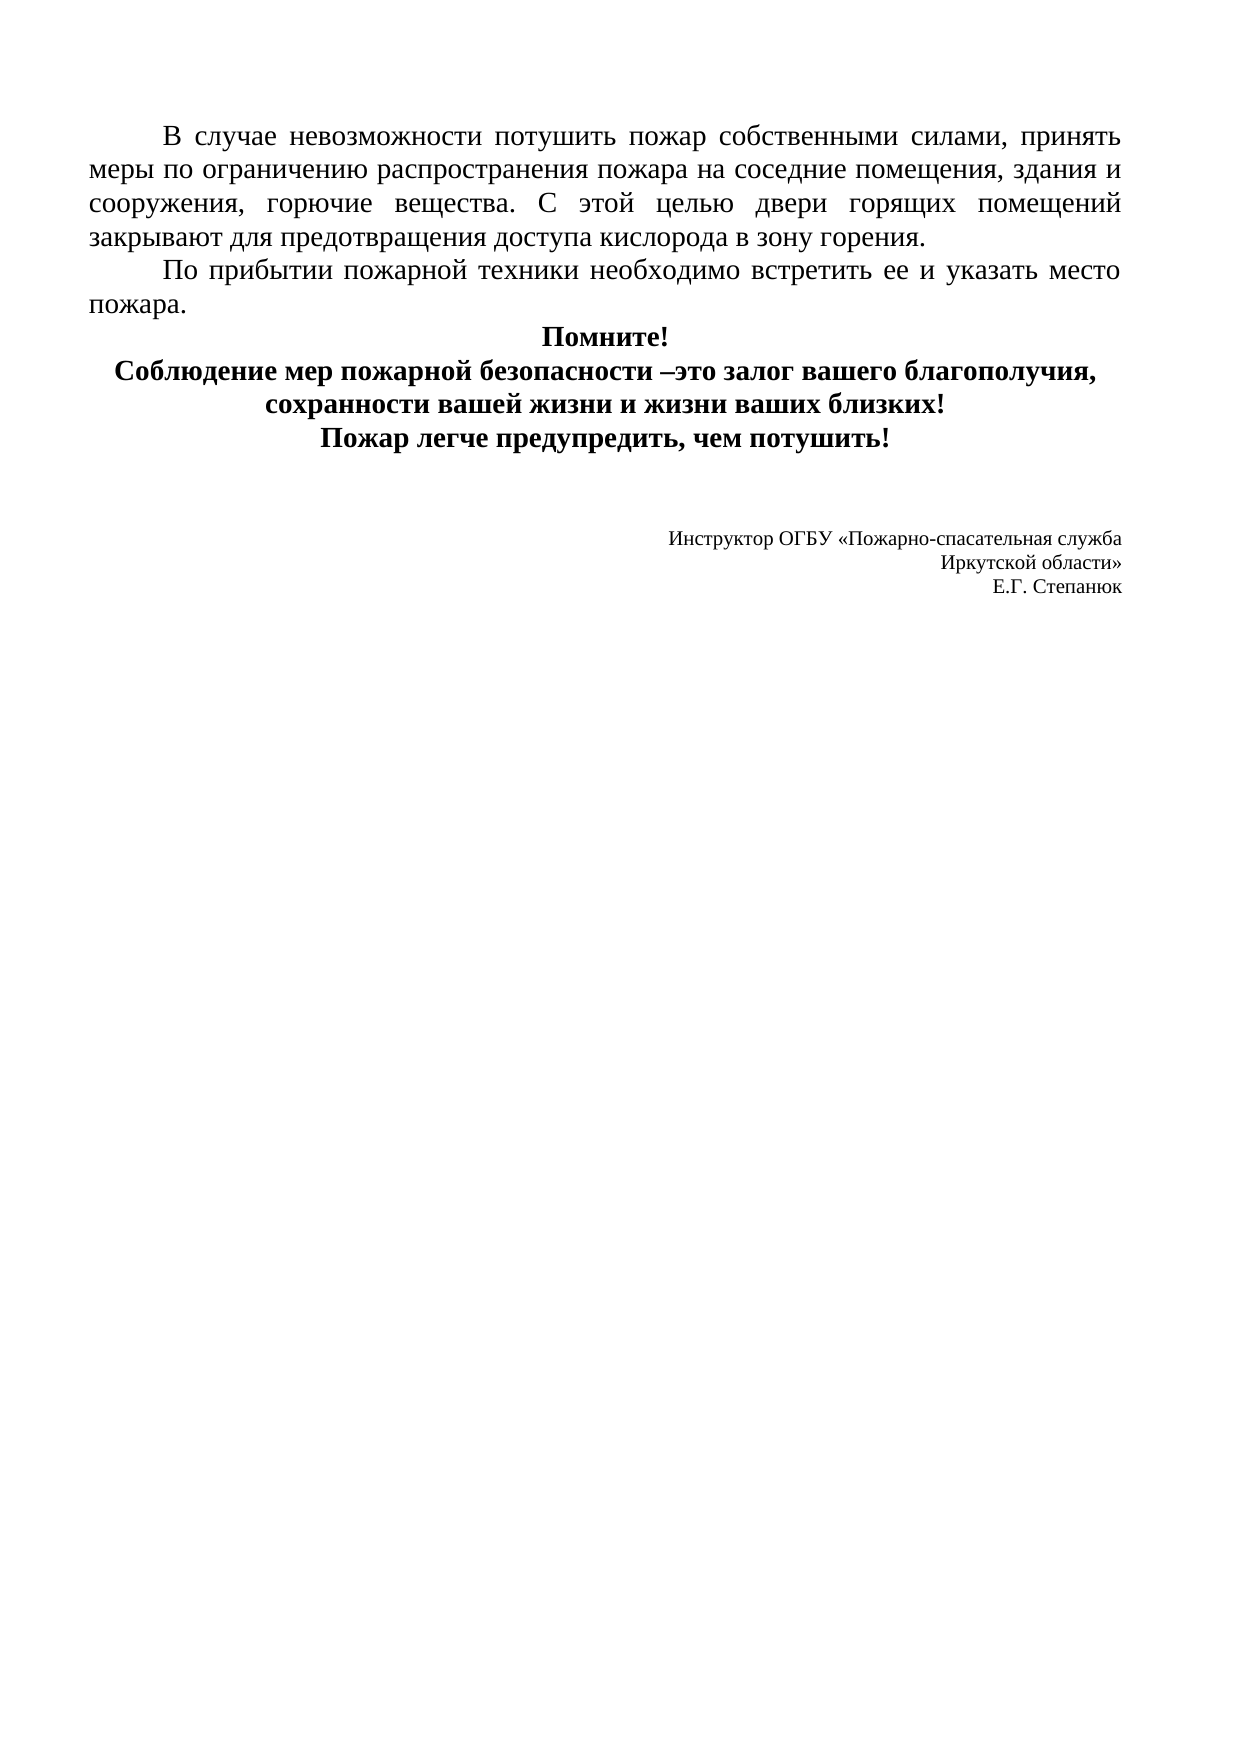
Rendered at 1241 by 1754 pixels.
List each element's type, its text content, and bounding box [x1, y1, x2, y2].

text По прибытии пожарной техники необходимо встретить ее и указать место пожара. [89, 252, 1122, 319]
text Помните! [89, 319, 1122, 353]
text В случае невозможности потушить пожар собственными силами, принять меры по ограничению распространения пожара на соседние помещения, здания и сооружения, горючие вещества. С этой целью двери горящих помещений закрывают для предотвращения доступа кислорода в зону горения. [89, 118, 1122, 252]
text Инструктор ОГБУ «Пожарно-спасательная служба [89, 526, 1122, 550]
text Соблюдение мер пожарной безопасности –это залог вашего благополучия, сохранности вашей жизни и жизни ваших близких! [89, 353, 1122, 420]
text Иркутской области» [89, 550, 1122, 574]
text Пожар легче предупредить, чем потушить! [89, 420, 1122, 453]
text Е.Г. Степанюк [89, 574, 1122, 598]
